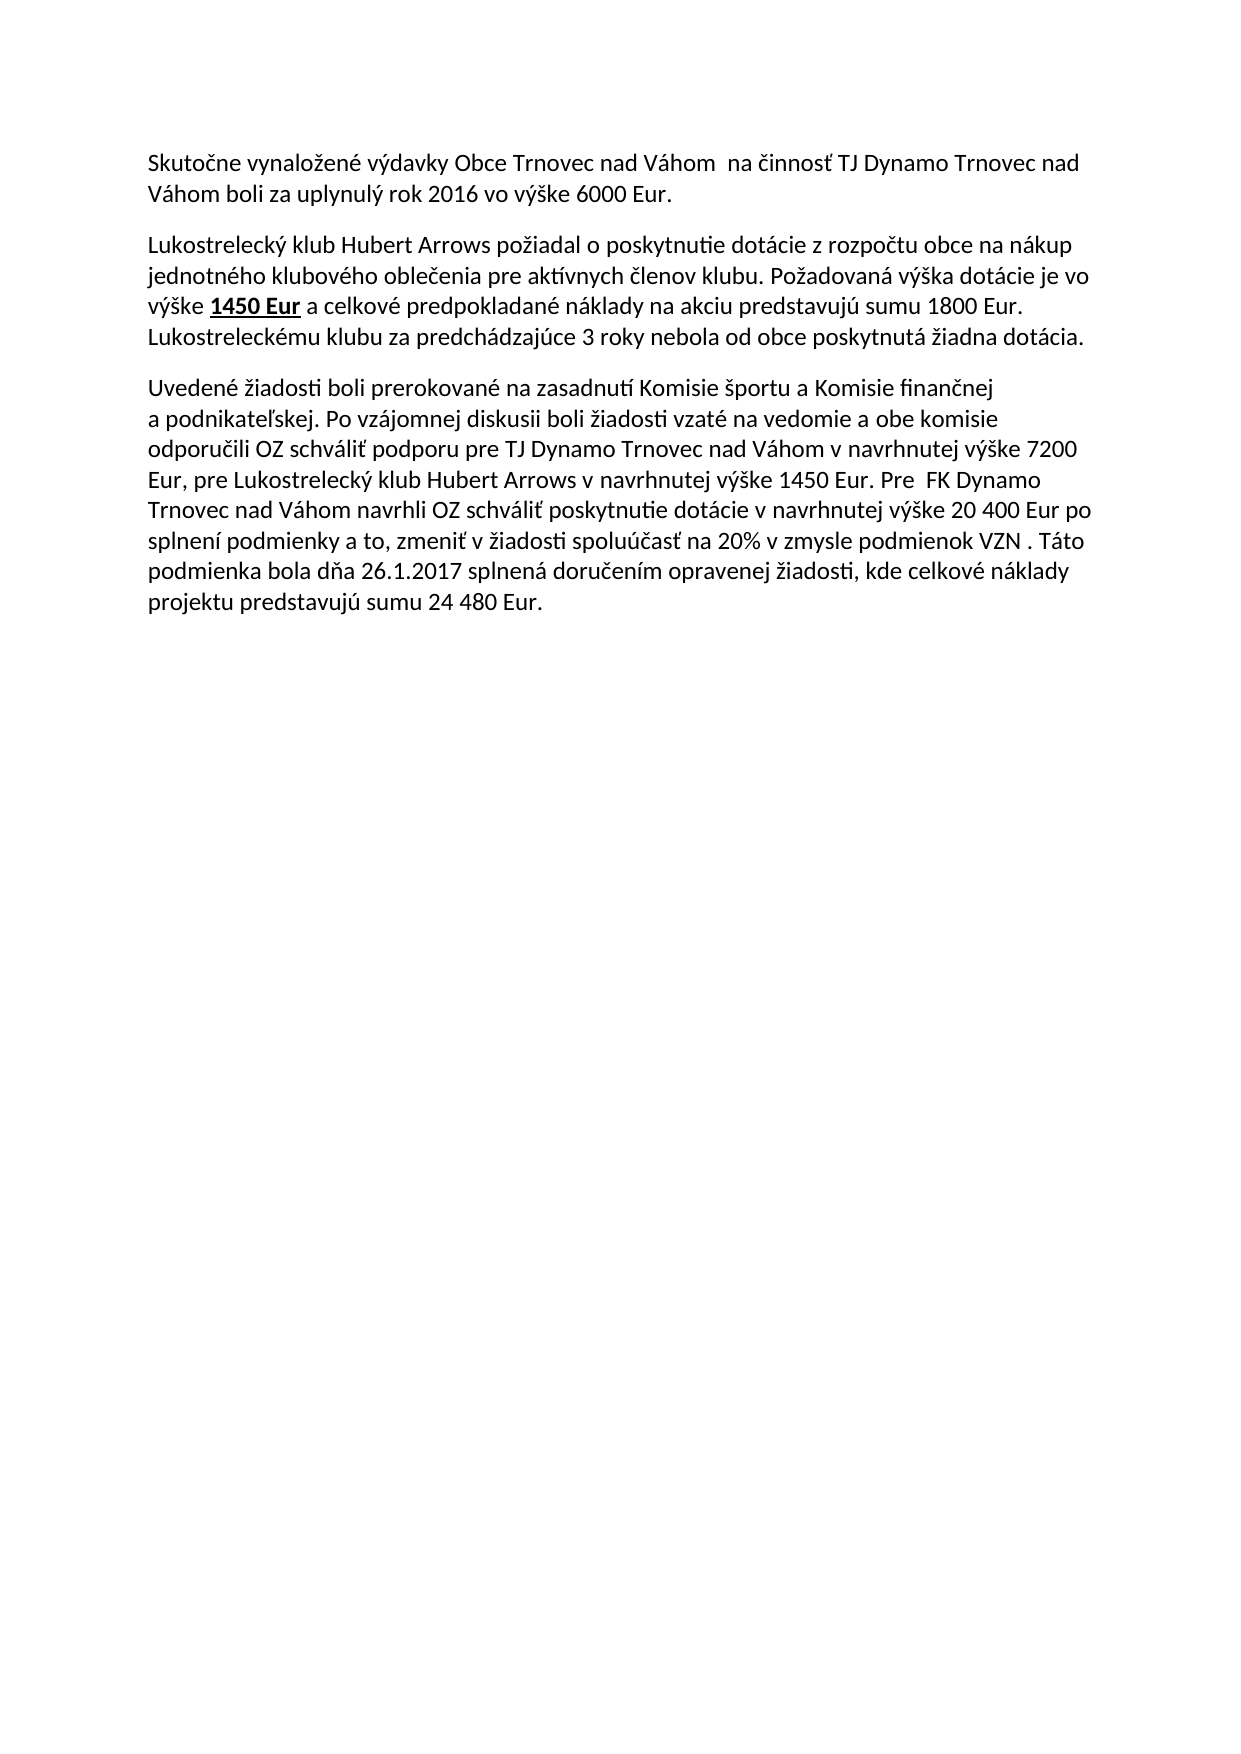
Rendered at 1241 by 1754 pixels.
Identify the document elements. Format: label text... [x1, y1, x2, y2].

text Skutočne vynaložené výdavky Obce Trnovec nad Váhom na činnosť TJ Dynamo Trnovec nad Váhom boli za uplynulý rok 2016 vo výške 6000 Eur. [148, 148, 1093, 209]
text Uvedené žiadosti boli prerokované na zasadnutí Komisie športu a Komisie finančnej a podnikateľskej. Po vzájomnej diskusii boli žiadosti vzaté na vedomie a obe komisie odporučili OZ schváliť podporu pre TJ Dynamo Trnovec nad Váhom v navrhnutej výške 7200 Eur, pre Lukostrelecký klub Hubert Arrows v navrhnutej výške 1450 Eur. Pre FK Dynamo Trnovec nad Váhom navrhli OZ schváliť poskytnutie dotácie v navrhnutej výške 20 400 Eur po splnení podmienky a to, zmeniť v žiadosti spoluúčasť na 20% v zmysle podmienok VZN . Táto podmienka bola dňa 26.1.2017 splnená doručením opravenej žiadosti, kde celkové náklady projektu predstavujú sumu 24 480 Eur. [148, 372, 1093, 617]
text Lukostrelecký klub Hubert Arrows požiadal o poskytnutie dotácie z rozpočtu obce na nákup jednotného klubového oblečenia pre aktívnych členov klubu. Požadovaná výška dotácie je vo výške 1450 Eur a celkové predpokladané náklady na akciu predstavujú sumu 1800 Eur. Lukostreleckému klubu za predchádzajúce 3 roky nebola od obce poskytnutá žiadna dotácia. [148, 229, 1093, 352]
